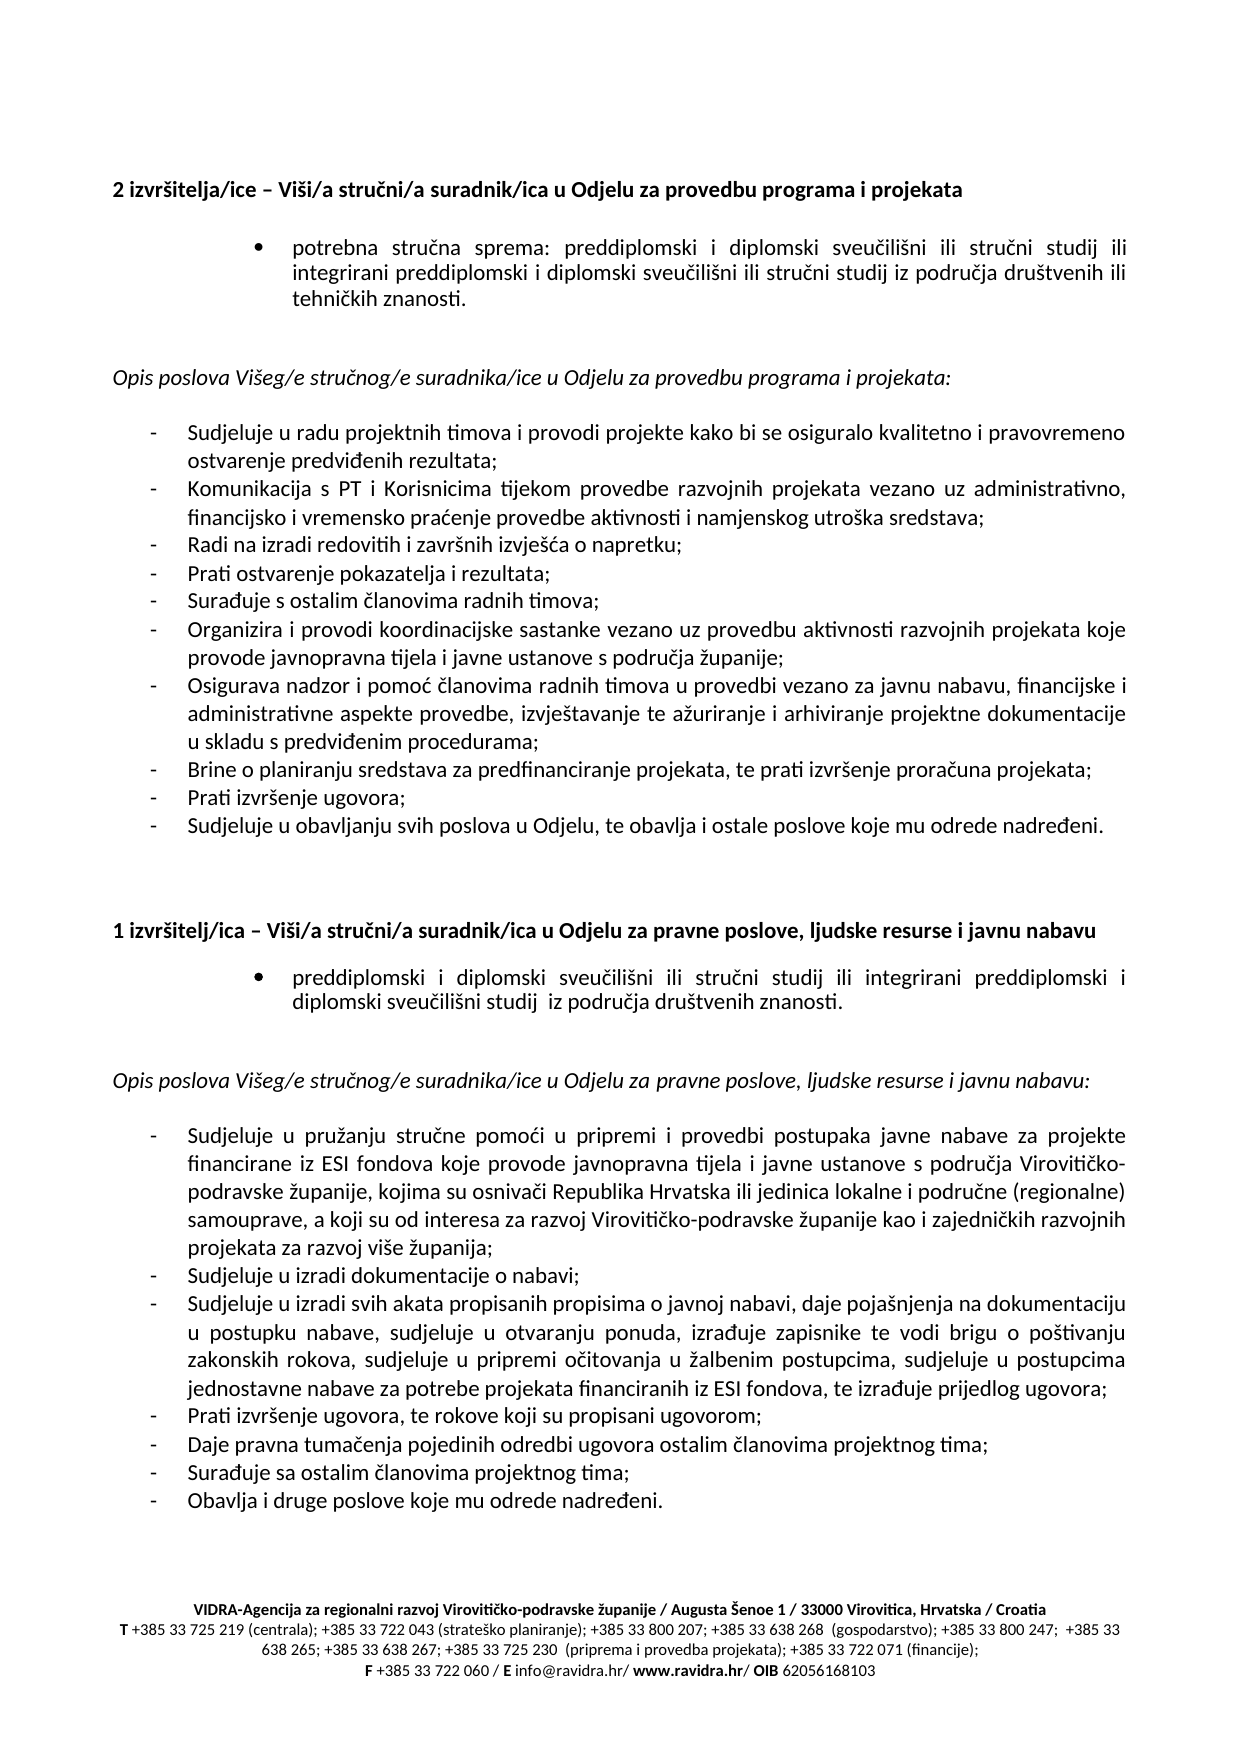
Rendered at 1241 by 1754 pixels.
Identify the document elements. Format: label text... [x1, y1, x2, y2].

list Sudjeluje u izradi dokumentacije o nabavi; [150, 1262, 1128, 1289]
list Surađuje sa ostalim članovima projektnog tima; [150, 1458, 1128, 1486]
list Brine o planiranju sredstava za predfinanciranje projekata, te prati izvršenje proračuna projekata; [150, 755, 1128, 783]
text Opis poslova Višeg/e stručnog/e suradnika/ice u Odjelu za pravne poslove, ljudske resurse i javnu nabavu: [112, 1067, 1128, 1093]
list Komunikacija s PT i Korisnicima tijekom provedbe razvojnih projekata vezano uz administrativno, financijsko i vremensko praćenje provedbe aktivnosti i namjenskog utroška sredstava; [150, 474, 1128, 531]
list preddiplomski i diplomski sveučilišni ili stručni studij ili integrirani preddiplomski i diplomski sveučilišni studij iz područja društvenih znanosti. [254, 965, 1128, 1015]
list Prati izvršenje ugovora; [150, 783, 1128, 811]
text 1 izvršitelj/ica – Viši/a stručni/a suradnik/ica u Odjelu za pravne poslove, ljudske resurse i javnu nabavu [112, 916, 1128, 944]
list Prati izvršenje ugovora, te rokove koji su propisani ugovorom; [150, 1402, 1128, 1430]
list Radi na izradi redovitih i završnih izvješća o napretku; [150, 531, 1128, 559]
list Daje pravna tumačenja pojedinih odredbi ugovora ostalim članovima projektnog tima; [150, 1430, 1128, 1458]
list Organizira i provodi koordinacijske sastanke vezano uz provedbu aktivnosti razvojnih projekata koje provode javnopravna tijela i javne ustanove s područja županije; [150, 615, 1128, 671]
list potrebna stručna sprema: preddiplomski i diplomski sveučilišni ili stručni studij ili integrirani preddiplomski i diplomski sveučilišni ili stručni studij iz područja društvenih ili tehničkih znanosti. [254, 234, 1128, 312]
list Obavlja i druge poslove koje mu odrede nadređeni. [150, 1486, 1128, 1514]
list Sudjeluje u izradi svih akata propisanih propisima o javnoj nabavi, daje pojašnjenja na dokumentaciju u postupku nabave, sudjeluje u otvaranju ponuda, izrađuje zapisnike te vodi brigu o poštivanju zakonskih rokova, sudjeluje u pripremi očitovanja u žalbenim postupcima, sudjeluje u postupcima jednostavne nabave za potrebe projekata financiranih iz ESI fondova, te izrađuje prijedlog ugovora; [150, 1289, 1128, 1402]
text 2 izvršitelja/ice – Viši/a stručni/a suradnik/ica u Odjelu za provedbu programa i projekata [112, 175, 1128, 203]
list Sudjeluje u obavljanju svih poslova u Odjelu, te obavlja i ostale poslove koje mu odrede nadređeni. [150, 811, 1128, 839]
list Sudjeluje u pružanju stručne pomoći u pripremi i provedbi postupaka javne nabave za projekte financirane iz ESI fondova koje provode javnopravna tijela i javne ustanove s područja Virovitičko-podravske županije, kojima su osnivači Republika Hrvatska ili jedinica lokalne i područne (regionalne) samouprave, a koji su od interesa za razvoj Virovitičko-podravske županije kao i zajedničkih razvojnih projekata za razvoj više županija; [150, 1121, 1128, 1262]
list Osigurava nadzor i pomoć članovima radnih timova u provedbi vezano za javnu nabavu, financijske i administrativne aspekte provedbe, izvještavanje te ažuriranje i arhiviranje projektne dokumentacije u skladu s predviđenim procedurama; [150, 671, 1128, 755]
list Surađuje s ostalim članovima radnih timova; [150, 587, 1128, 615]
list Prati ostvarenje pokazatelja i rezultata; [150, 559, 1128, 587]
text Opis poslova Višeg/e stručnog/e suradnika/ice u Odjelu za provedbu programa i projekata: [112, 364, 1128, 391]
list Sudjeluje u radu projektnih timova i provodi projekte kako bi se osiguralo kvalitetno i pravovremeno ostvarenje predviđenih rezultata; [150, 418, 1128, 474]
